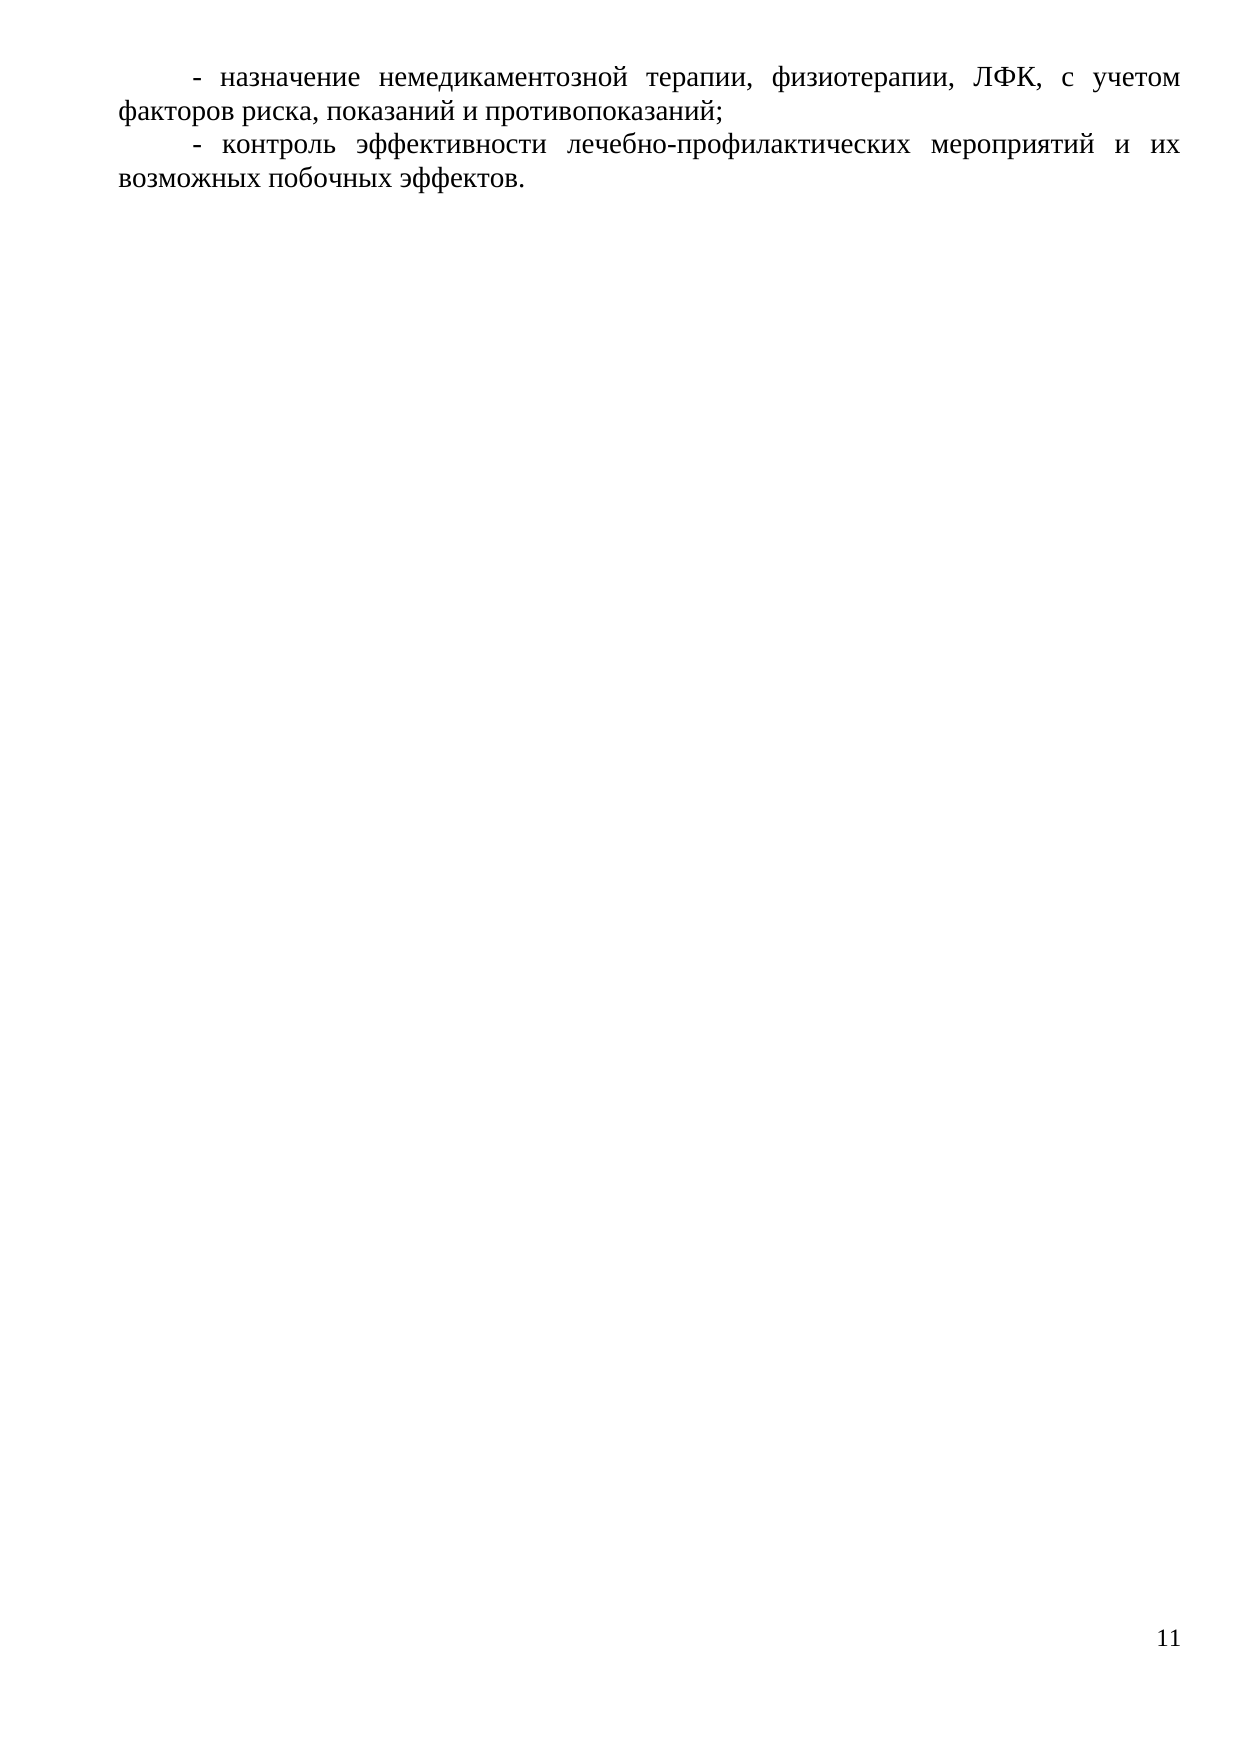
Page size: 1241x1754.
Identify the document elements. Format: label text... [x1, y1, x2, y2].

text - контроль эффективности лечебно-профилактических мероприятий и их возможных побочных эффектов. [118, 126, 1181, 193]
text - назначение немедикаментозной терапии, физиотерапии, ЛФК, с учетом факторов риска, показаний и противопоказаний; [118, 59, 1181, 126]
